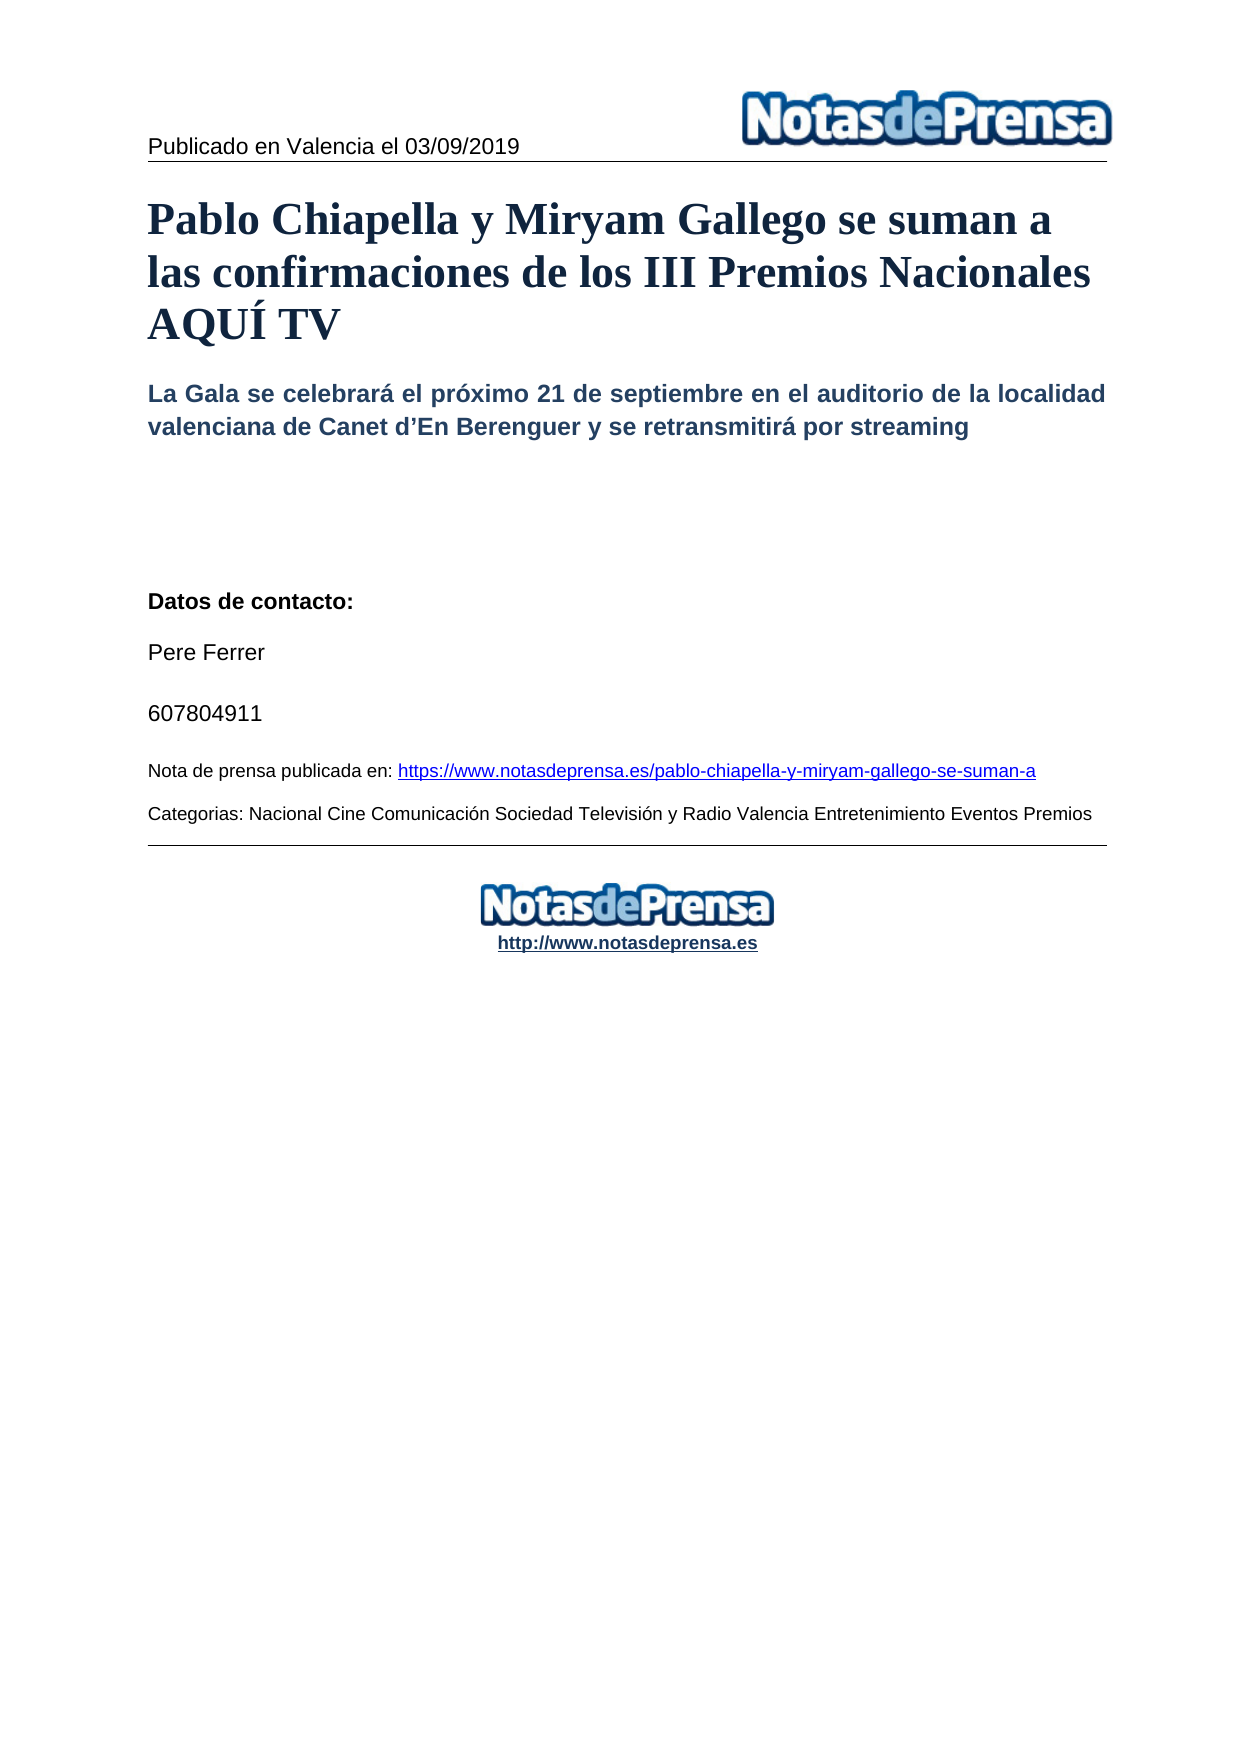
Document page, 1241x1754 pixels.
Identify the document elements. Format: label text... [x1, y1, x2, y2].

text Publicado en Valencia el 03/09/2019 [148, 133, 1107, 161]
subtitle La Gala se celebrará el próximo 21 de septiembre en el auditorio de la localidad valenciana de Canet d’En Berenguer y se retransmitirá por streaming [148, 379, 1107, 441]
text http://www.notasdeprensa.es [148, 932, 1107, 953]
picture [742, 90, 1113, 148]
picture [480, 882, 775, 928]
text Datos de contacto: [148, 588, 1107, 614]
text Pere Ferrer [148, 639, 1063, 666]
text Categorias: Nacional Cine Comunicación Sociedad Televisión y Radio Valencia Entretenimiento Eventos Premios [148, 802, 1107, 824]
subtitle Pablo Chiapella y Miryam Gallego se suman a las confirmaciones de los III Premios Nacionales AQUÍ TV [148, 192, 1107, 350]
text 607804911 [148, 699, 1063, 726]
text Nota de prensa publicada en: https://www.notasdeprensa.es/pablo-chiapella-y-miryam-gallego-se-suman-a [148, 760, 1107, 782]
